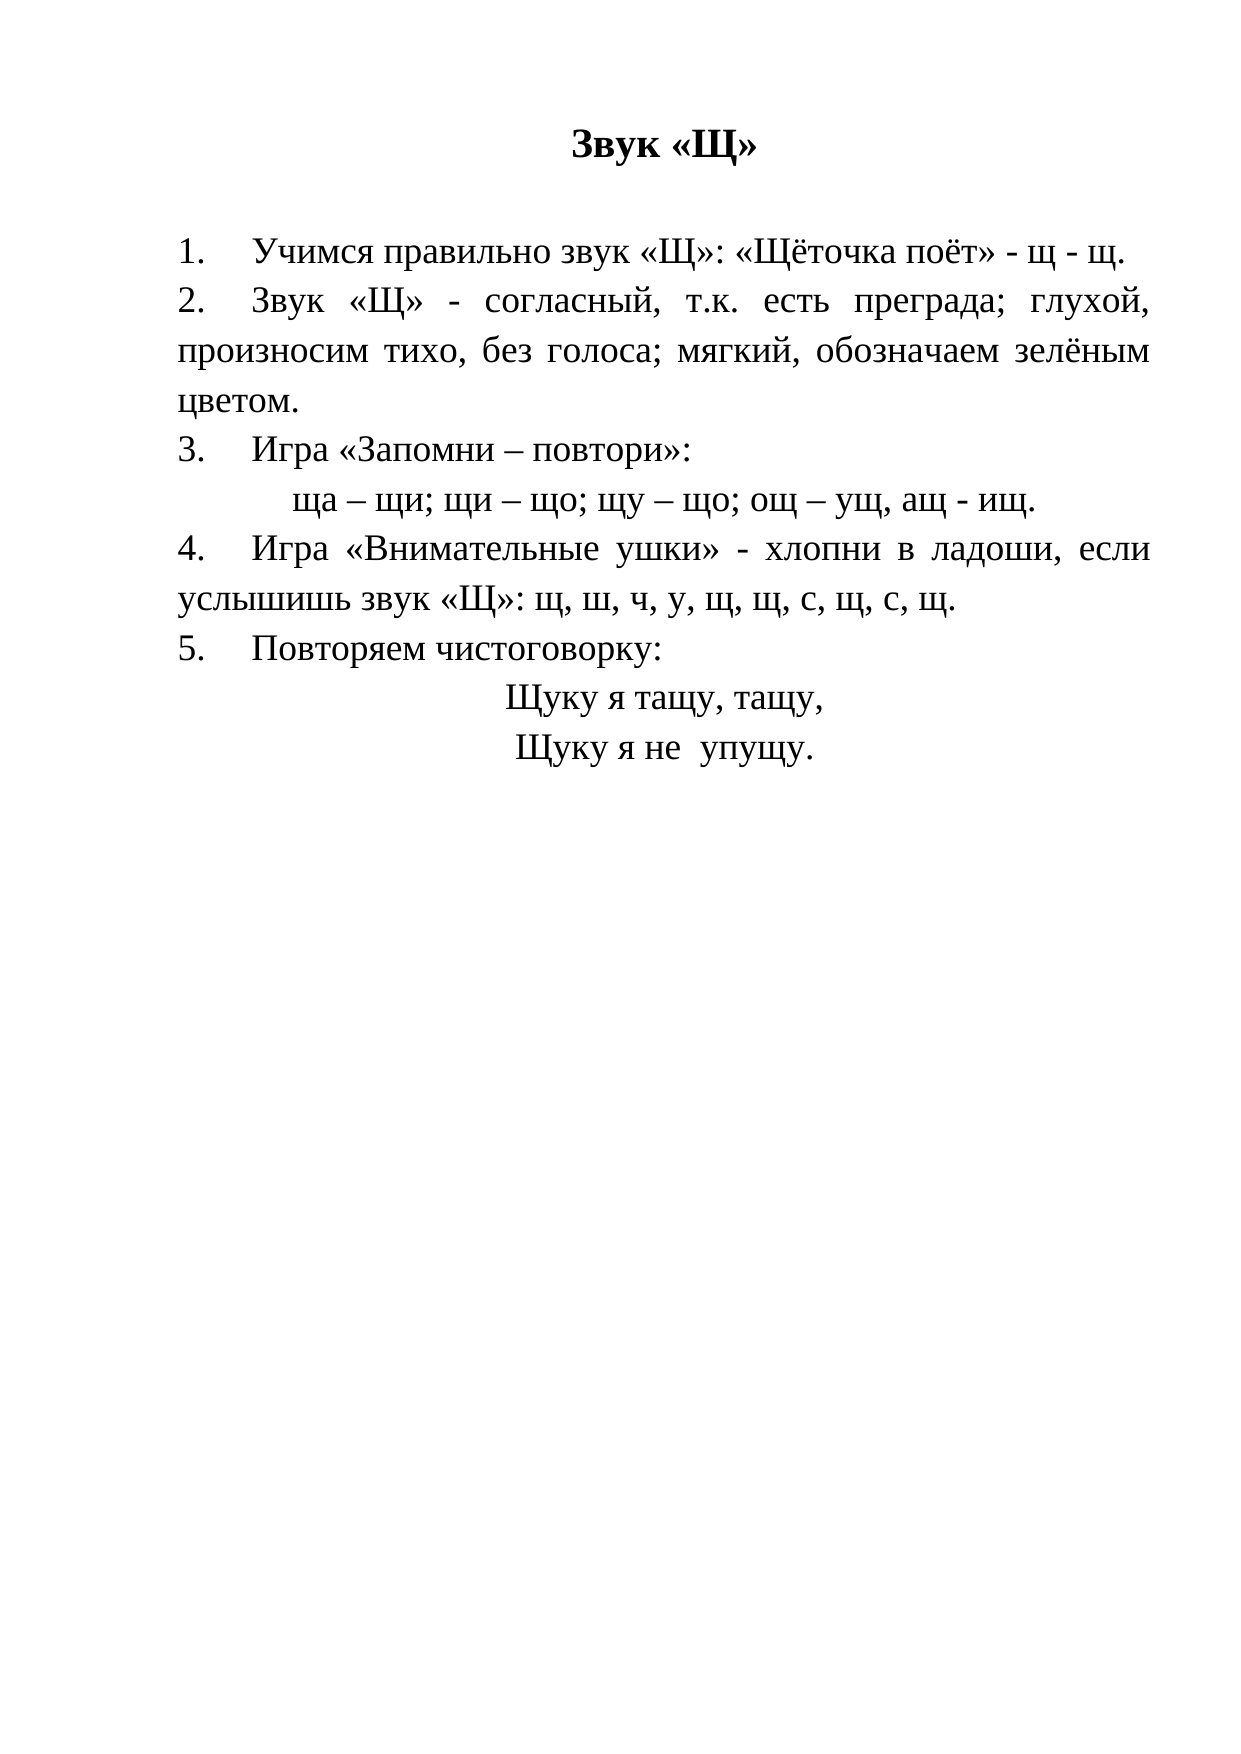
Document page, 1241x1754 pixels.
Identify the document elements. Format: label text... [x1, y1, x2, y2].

list Учимся правильно звук «Щ»: «Щёточка поёт» - щ - щ. [177, 228, 1152, 271]
text ща – щи; щи – що; щу – що; ощ – ущ, ащ - ищ. [177, 476, 1152, 519]
list Повторяем чистоговорку: [177, 625, 1152, 668]
text Щуку я тащу, тащу, [177, 674, 1152, 718]
text Щуку я не упущу. [177, 724, 1152, 767]
list Игра «Запомни – повтори»: [177, 427, 1152, 470]
list Звук «Щ» - согласный, т.к. есть преграда; глухой, произносим тихо, без голоса; мягкий, обозначаем зелёным цветом. [177, 278, 1152, 420]
text Звук «Щ» [177, 118, 1152, 166]
list Игра «Внимательные ушки» - хлопни в ладоши, если услышишь звук «Щ»: щ, ш, ч, у, щ, щ, с, щ, с, щ. [177, 526, 1152, 618]
